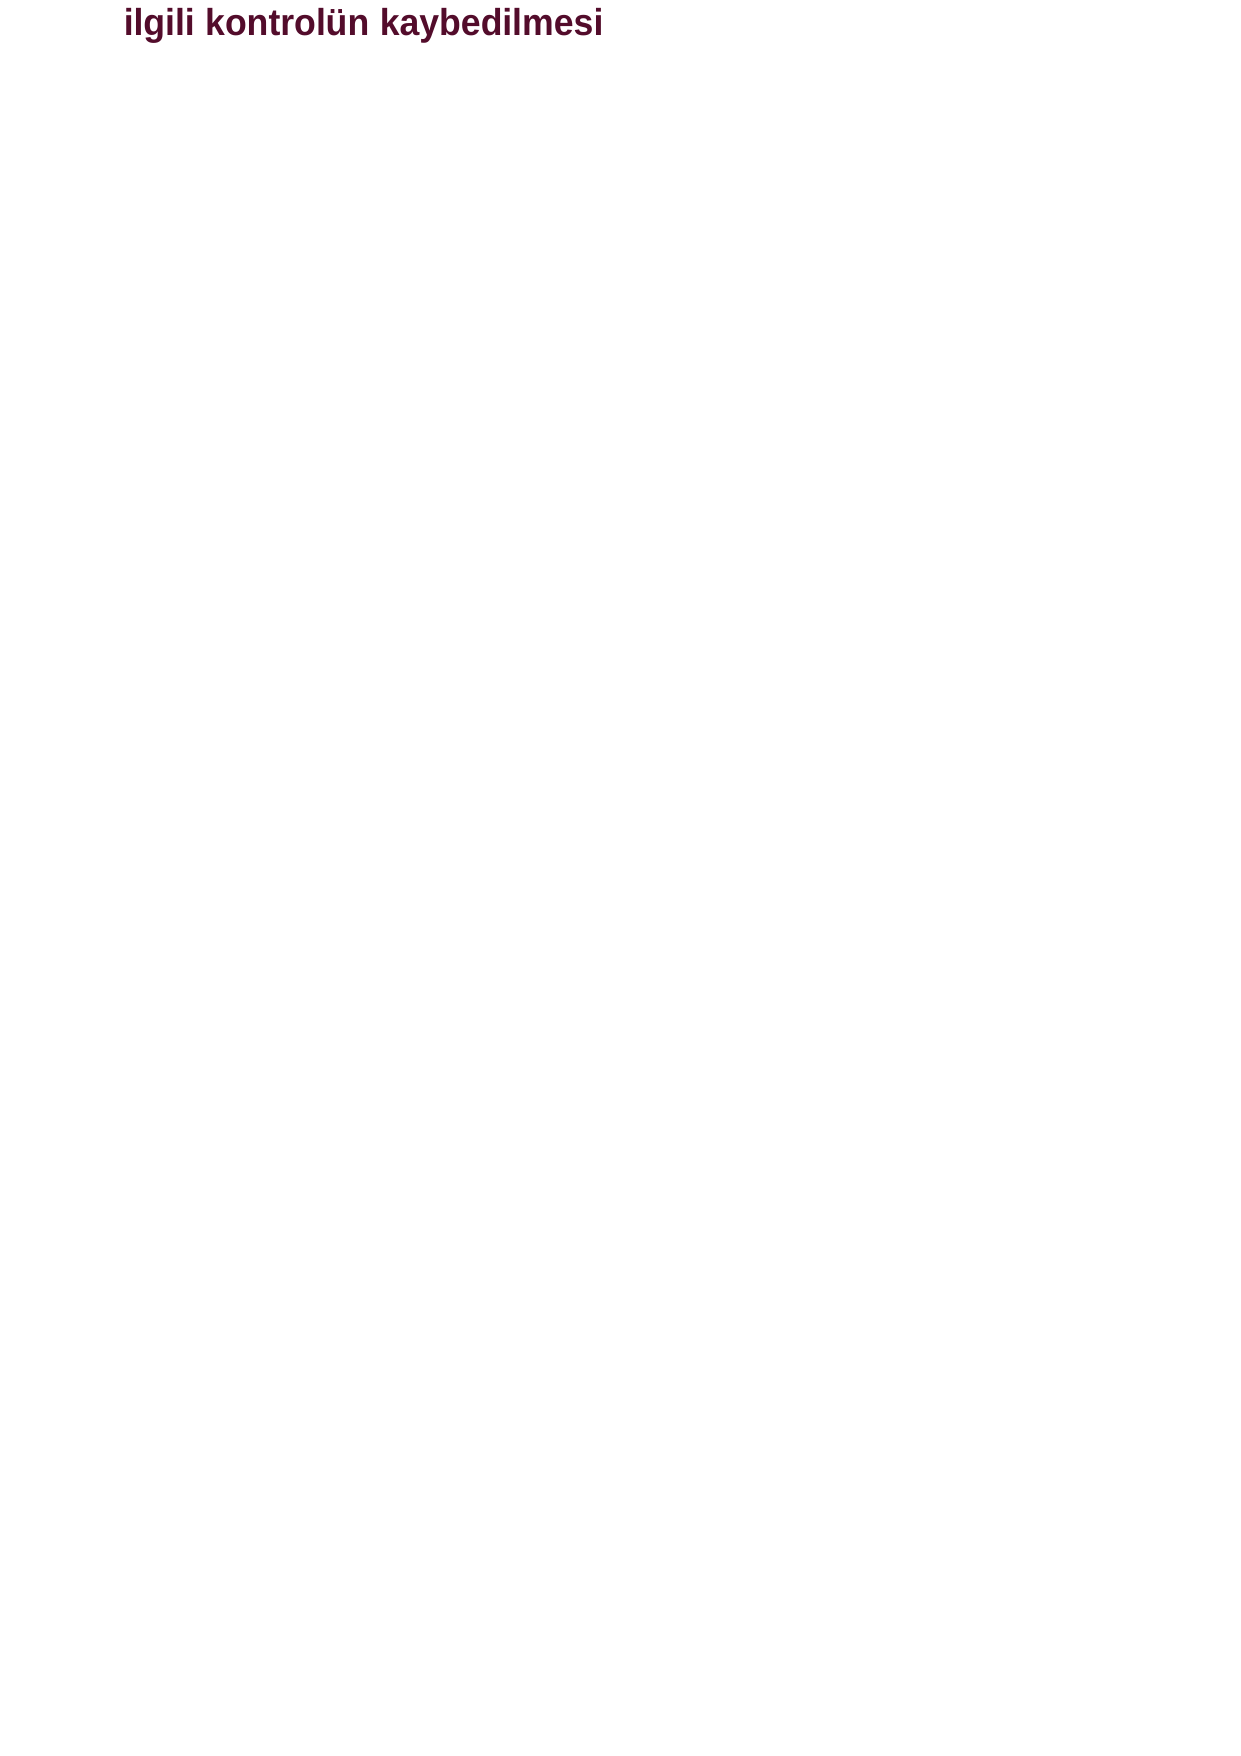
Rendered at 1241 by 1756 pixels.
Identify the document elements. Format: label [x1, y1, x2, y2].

text [123, 0, 741, 43]
